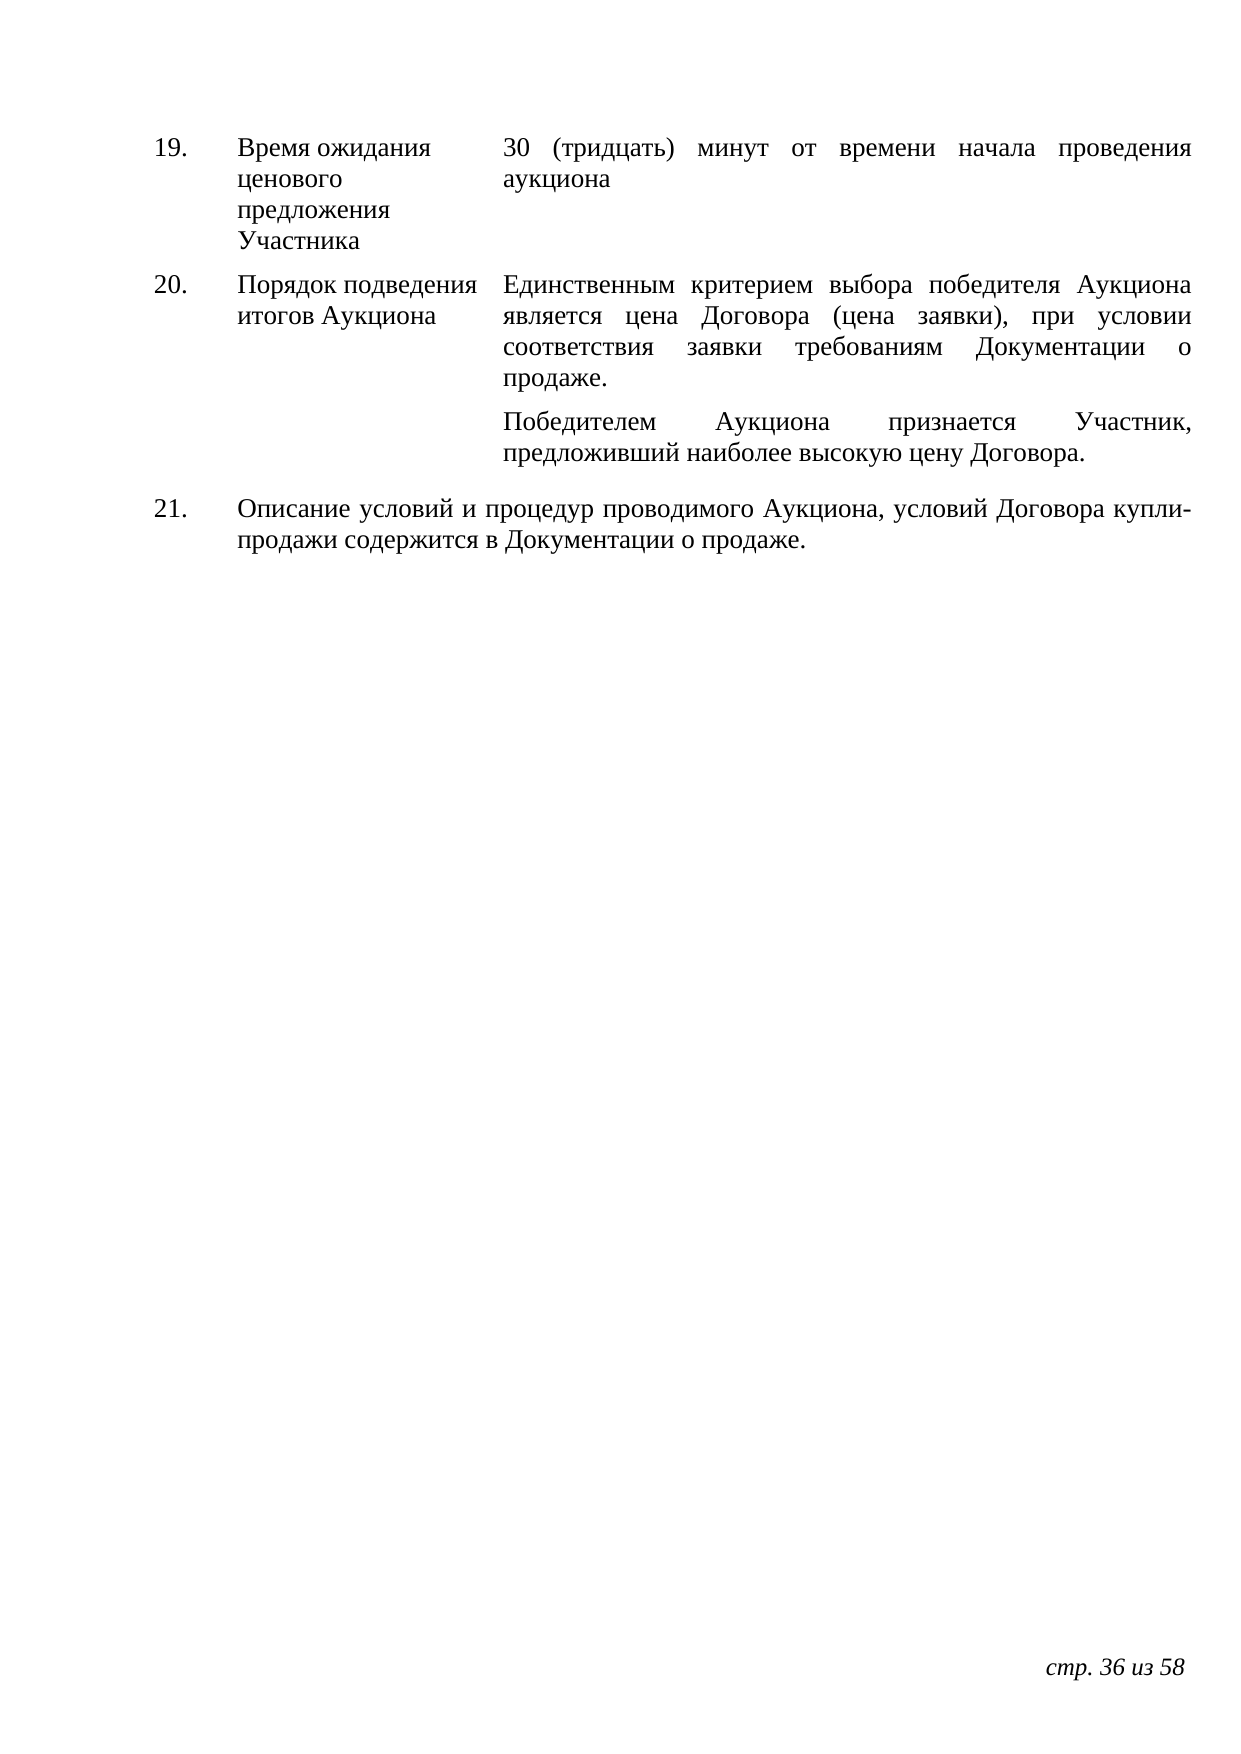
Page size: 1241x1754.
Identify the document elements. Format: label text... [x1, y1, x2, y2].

table_cell 30 (тридцать) минут от времени начала проведения аукциона [492, 118, 1204, 255]
table_cell [141, 255, 226, 479]
table_cell [141, 118, 226, 255]
table_cell [141, 480, 226, 567]
table_cell Время ожидания ценового предложения Участника [226, 118, 492, 255]
table_cell Единственным критерием выбора победителя Аукциона является цена Договора (цена заявки), при условии соответствия заявки требованиям Документации о продаже. Победителем Аукциона признается Участник, предложивший наиболее высокую цену Договора. [492, 255, 1204, 479]
table_cell Порядок подведения итогов Аукциона [226, 255, 492, 479]
table_cell Описание условий и процедур проводимого Аукциона, условий Договора купли-продажи содержится в Документации о продаже. [226, 480, 1204, 567]
